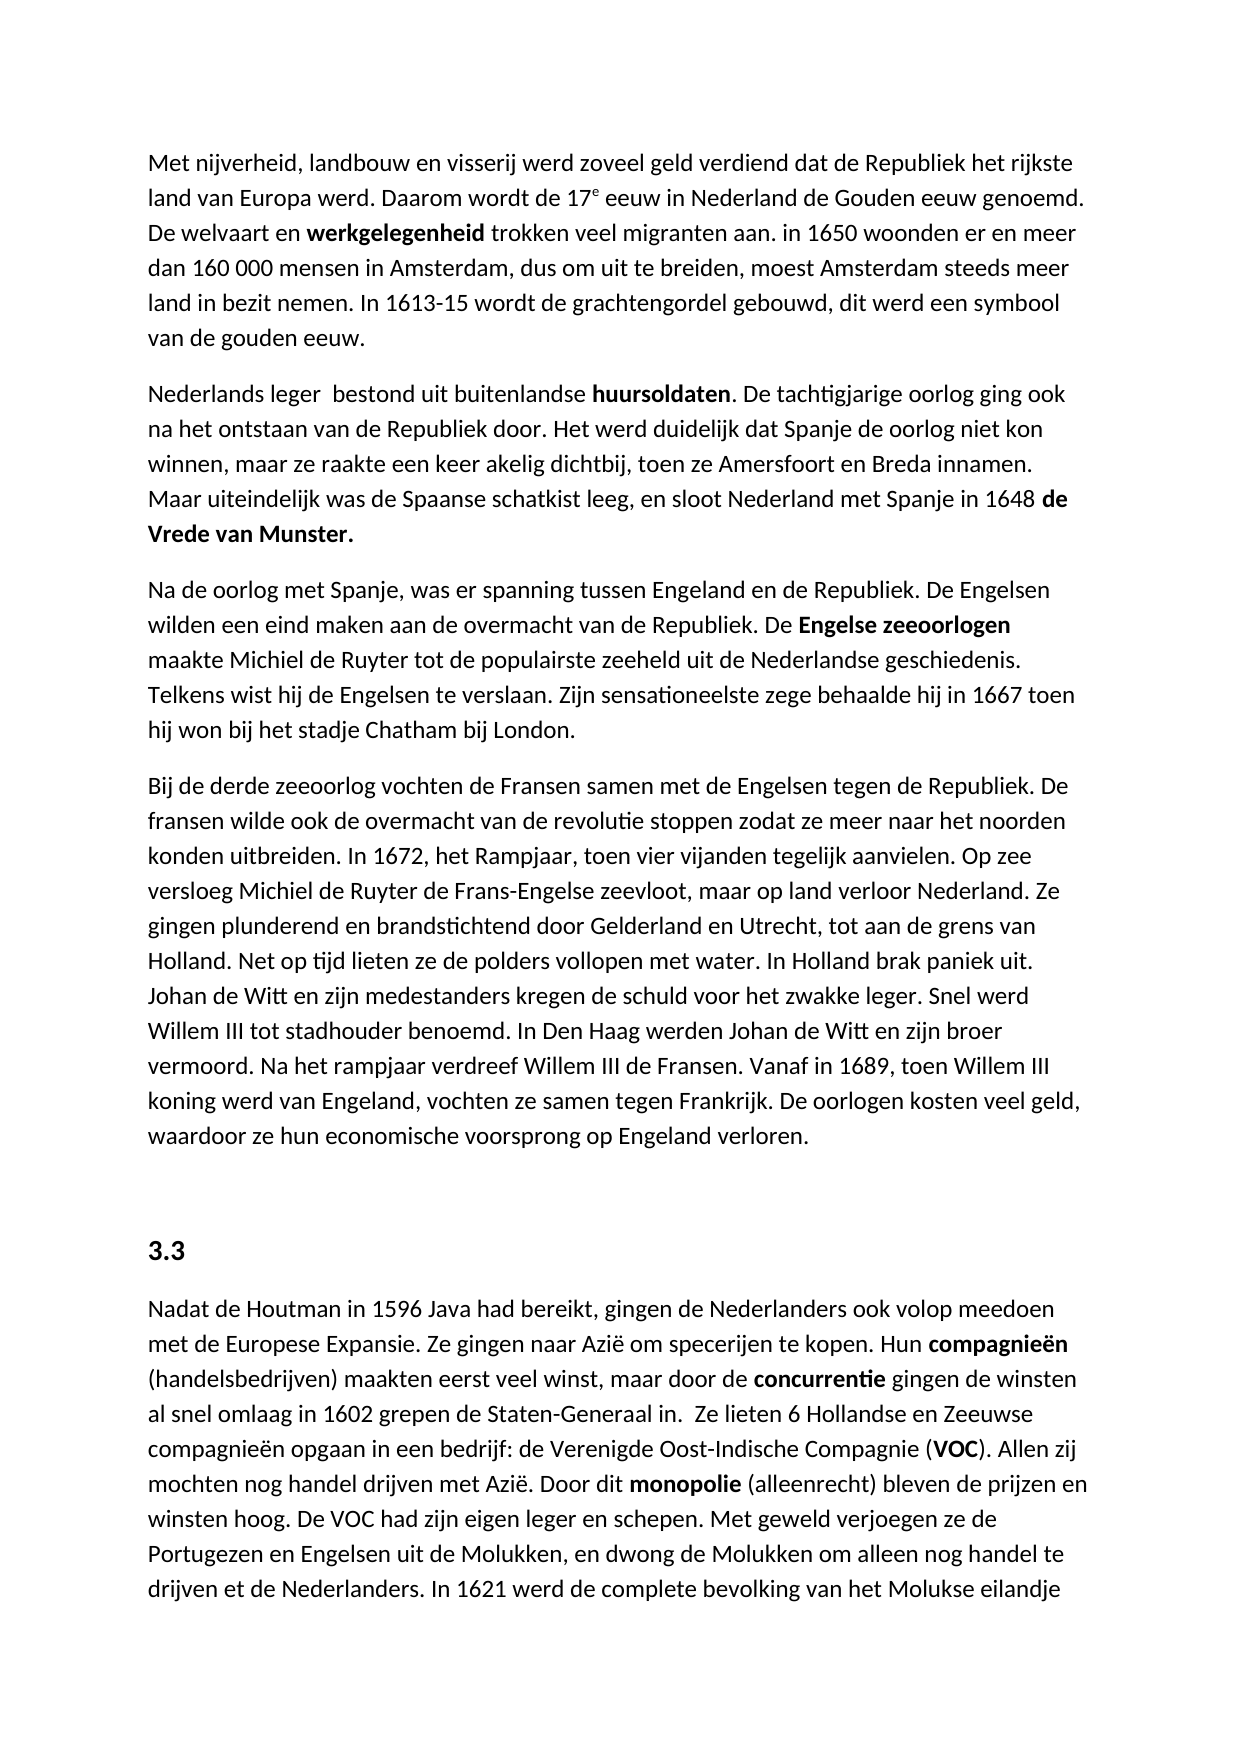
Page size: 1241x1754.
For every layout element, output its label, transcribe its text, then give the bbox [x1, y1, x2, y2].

text Bij de derde zeeoorlog vochten de Fransen samen met de Engelsen tegen de Republiek. De fransen wilde ook de overmacht van de revolutie stoppen zodat ze meer naar het noorden konden uitbreiden. In 1672, het Rampjaar, toen vier vijanden tegelijk aanvielen. Op zee versloeg Michiel de Ruyter de Frans-Engelse zeevloot, maar op land verloor Nederland. Ze gingen plunderend en brandstichtend door Gelderland en Utrecht, tot aan de grens van Holland. Net op tijd lieten ze de polders vollopen met water. In Holland brak paniek uit. Johan de Witt en zijn medestanders kregen de schuld voor het zwakke leger. Snel werd Willem III tot stadhouder benoemd. In Den Haag werden Johan de Witt en zijn broer vermoord. Na het rampjaar verdreef Willem III de Fransen. Vanaf in 1689, toen Willem III koning werd van Engeland, vochten ze samen tegen Frankrijk. De oorlogen kosten veel geld, waardoor ze hun economische voorsprong op Engeland verloren. [148, 770, 1093, 1151]
text Met nijverheid, landbouw en visserij werd zoveel geld verdiend dat de Republiek het rijkste land van Europa werd. Daarom wordt de 17e eeuw in Nederland de Gouden eeuw genoemd. De welvaart en werkgelegenheid trokken veel migranten aan. in 1650 woonden er en meer dan 160 000 mensen in Amsterdam, dus om uit te breiden, moest Amsterdam steeds meer land in bezit nemen. In 1613-15 wordt de grachtengordel gebouwd, dit werd een symbool van de gouden eeuw. [148, 148, 1093, 353]
text 3.3 [148, 1232, 1093, 1267]
text Nederlands leger bestond uit buitenlandse huursoldaten. De tachtigjarige oorlog ging ook na het ontstaan van de Republiek door. Het werd duidelijk dat Spanje de oorlog niet kon winnen, maar ze raakte een keer akelig dichtbij, toen ze Amersfoort en Breda innamen. Maar uiteindelijk was de Spaanse schatkist leeg, en sloot Nederland met Spanje in 1648 de Vrede van Munster. [148, 378, 1093, 549]
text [148, 1293, 1093, 1604]
text Na de oorlog met Spanje, was er spanning tussen Engeland en de Republiek. De Engelsen wilden een eind maken aan de overmacht van de Republiek. De Engelse zeeoorlogen maakte Michiel de Ruyter tot de populairste zeeheld uit de Nederlandse geschiedenis. Telkens wist hij de Engelsen te verslaan. Zijn sensationeelste zege behaalde hij in 1667 toen hij won bij het stadje Chatham bij London. [148, 574, 1093, 745]
